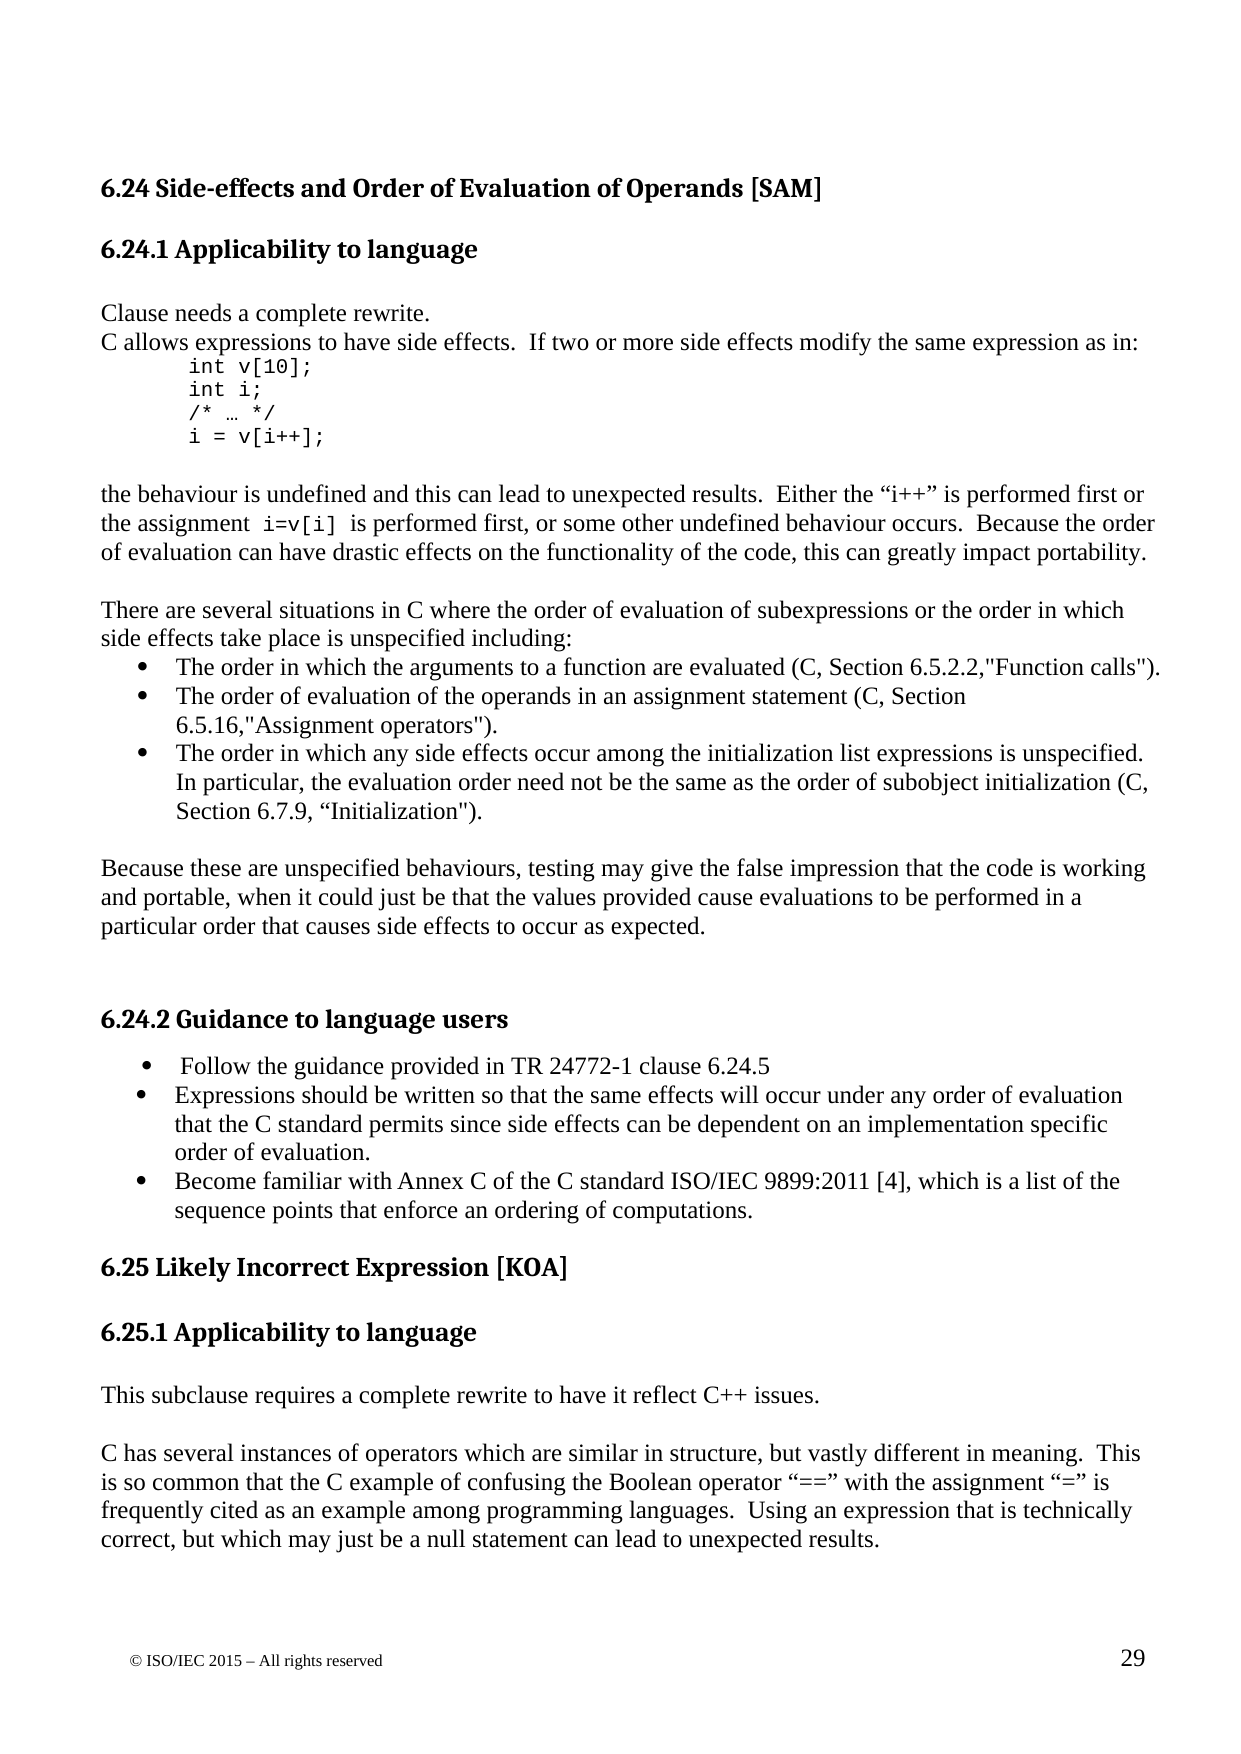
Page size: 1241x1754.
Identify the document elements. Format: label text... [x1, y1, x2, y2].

text /* … */ [101, 403, 1164, 427]
list Follow the guidance provided in TR 24772-1 clause 6.24.5 [142, 1051, 1164, 1080]
text This subclause requires a complete rewrite to have it reflect C++ issues. [101, 1380, 1164, 1409]
text C allows expressions to have side effects. If two or more side effects modify the same expression as in: [101, 327, 1164, 356]
text Because these are unspecified behaviours, testing may give the false impression that the code is working and portable, when it could just be that the values provided cause evaluations to be performed in a particular order that causes side effects to occur as expected. [101, 853, 1164, 940]
text int v[10]; [101, 356, 1164, 379]
subtitle 6.24.2 Guidance to language users [101, 1004, 1164, 1035]
text C has several instances of operators which are similar in structure, but vastly different in meaning. This is so common that the C example of confusing the Boolean operator “==” with the assignment “=” is frequently cited as an example among programming languages. Using an expression that is technically correct, but which may just be a null statement can lead to unexpected results. [101, 1438, 1164, 1553]
text int i; [101, 379, 1164, 403]
list The order of evaluation of the operands in an assignment statement (C, Section 6.5.16,"Assignment operators"). [138, 681, 1164, 738]
subtitle 6.25.1 Applicability to language [101, 1317, 1164, 1348]
subtitle 6.24 Side-effects and Order of Evaluation of Operands [SAM] [101, 173, 1164, 205]
text the behaviour is undefined and this can lead to unexpected results. Either the “i++” is performed first or the assignment i=v[i] is performed first, or some other undefined behaviour occurs. Because the order of evaluation can have drastic effects on the functionality of the code, this can greatly impact portability. [101, 479, 1164, 566]
list The order in which the arguments to a function are evaluated (C, Section 6.5.2.2,"Function calls"). [138, 652, 1164, 681]
text There are several situations in C where the order of evaluation of subexpressions or the order in which side effects take place is unspecified including: [101, 595, 1164, 652]
list Expressions should be written so that the same effects will occur under any order of evaluation that the C standard permits since side effects can be dependent on an implementation specific order of evaluation. [137, 1080, 1164, 1166]
subtitle 6.25 Likely Incorrect Expression [KOA] [101, 1252, 1164, 1283]
subtitle 6.24.1 Applicability to language [101, 234, 1164, 265]
text i = v[i++]; [101, 427, 1164, 450]
text Clause needs a complete rewrite. [101, 298, 1164, 327]
list Become familiar with Annex C of the C standard ISO/IEC 9899:2011 [4], which is a list of the sequence points that enforce an ordering of computations. [137, 1166, 1164, 1224]
list The order in which any side effects occur among the initialization list expressions is unspecified. In particular, the evaluation order need not be the same as the order of subobject initialization (C, Section 6.7.9, “Initialization"). [138, 738, 1164, 825]
